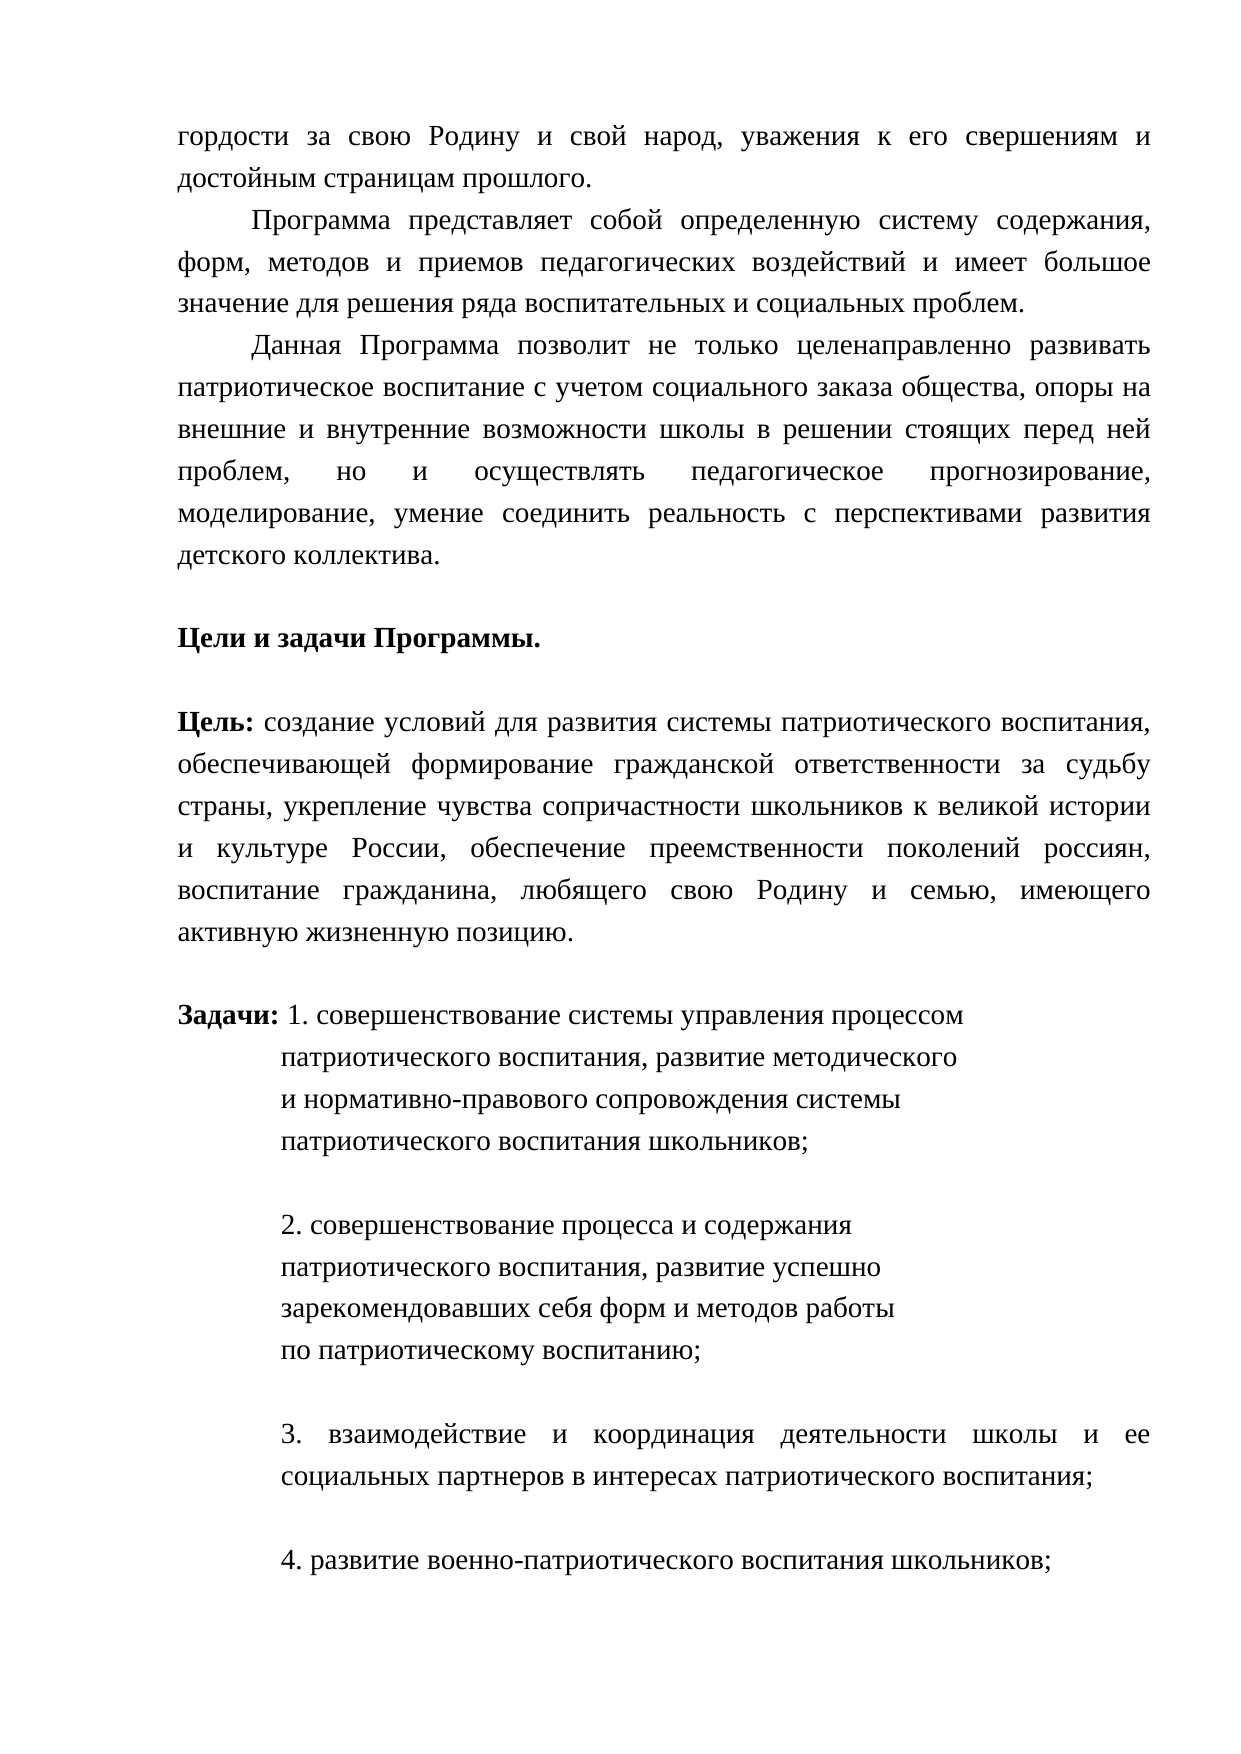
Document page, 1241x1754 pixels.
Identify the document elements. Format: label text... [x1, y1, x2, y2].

text 4. развитие военно-патриотического воспитания школьников; [281, 1542, 1152, 1575]
text и нормативно-правового сопровождения системы [177, 1081, 1152, 1115]
text Задачи: 1. совершенствование системы управления процессом [177, 997, 1152, 1031]
text зарекомендовавших себя форм и методов работы [177, 1291, 1152, 1324]
text Цель: создание условий для развития системы патриотического воспитания, обеспечивающей формирование гражданской ответственности за судьбу страны, укрепление чувства сопричастности школьников к великой истории и культуре России, обеспечение преемственности поколений россиян, воспитание гражданина, любящего свою Родину и семью, имеющего активную жизненную позицию. [177, 704, 1152, 947]
text Данная Программа позволит не только целенаправленно развивать патриотическое воспитание с учетом социального заказа общества, опоры на внешние и внутренние возможности школы в решении стоящих перед ней проблем, но и осуществлять педагогическое прогнозирование, моделирование, умение соединить реальность с перспективами развития детского коллектива. [177, 327, 1152, 570]
text 3. взаимодействие и координация деятельности школы и ее социальных партнеров в интересах патриотического воспитания; [281, 1416, 1152, 1492]
text 2. совершенствование процесса и содержания [177, 1207, 1152, 1240]
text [177, 118, 1152, 193]
text Цели и задачи Программы. [177, 621, 1152, 654]
text патриотического воспитания школьников; [177, 1123, 1152, 1157]
text Программа представляет собой определенную систему содержания, форм, методов и приемов педагогических воздействий и имеет большое значение для решения ряда воспитательных и социальных проблем. [177, 202, 1152, 319]
text по патриотическому воспитанию; [177, 1332, 1152, 1366]
text патриотического воспитания, развитие успешно [177, 1249, 1152, 1282]
text патриотического воспитания, развитие методического [177, 1039, 1152, 1073]
